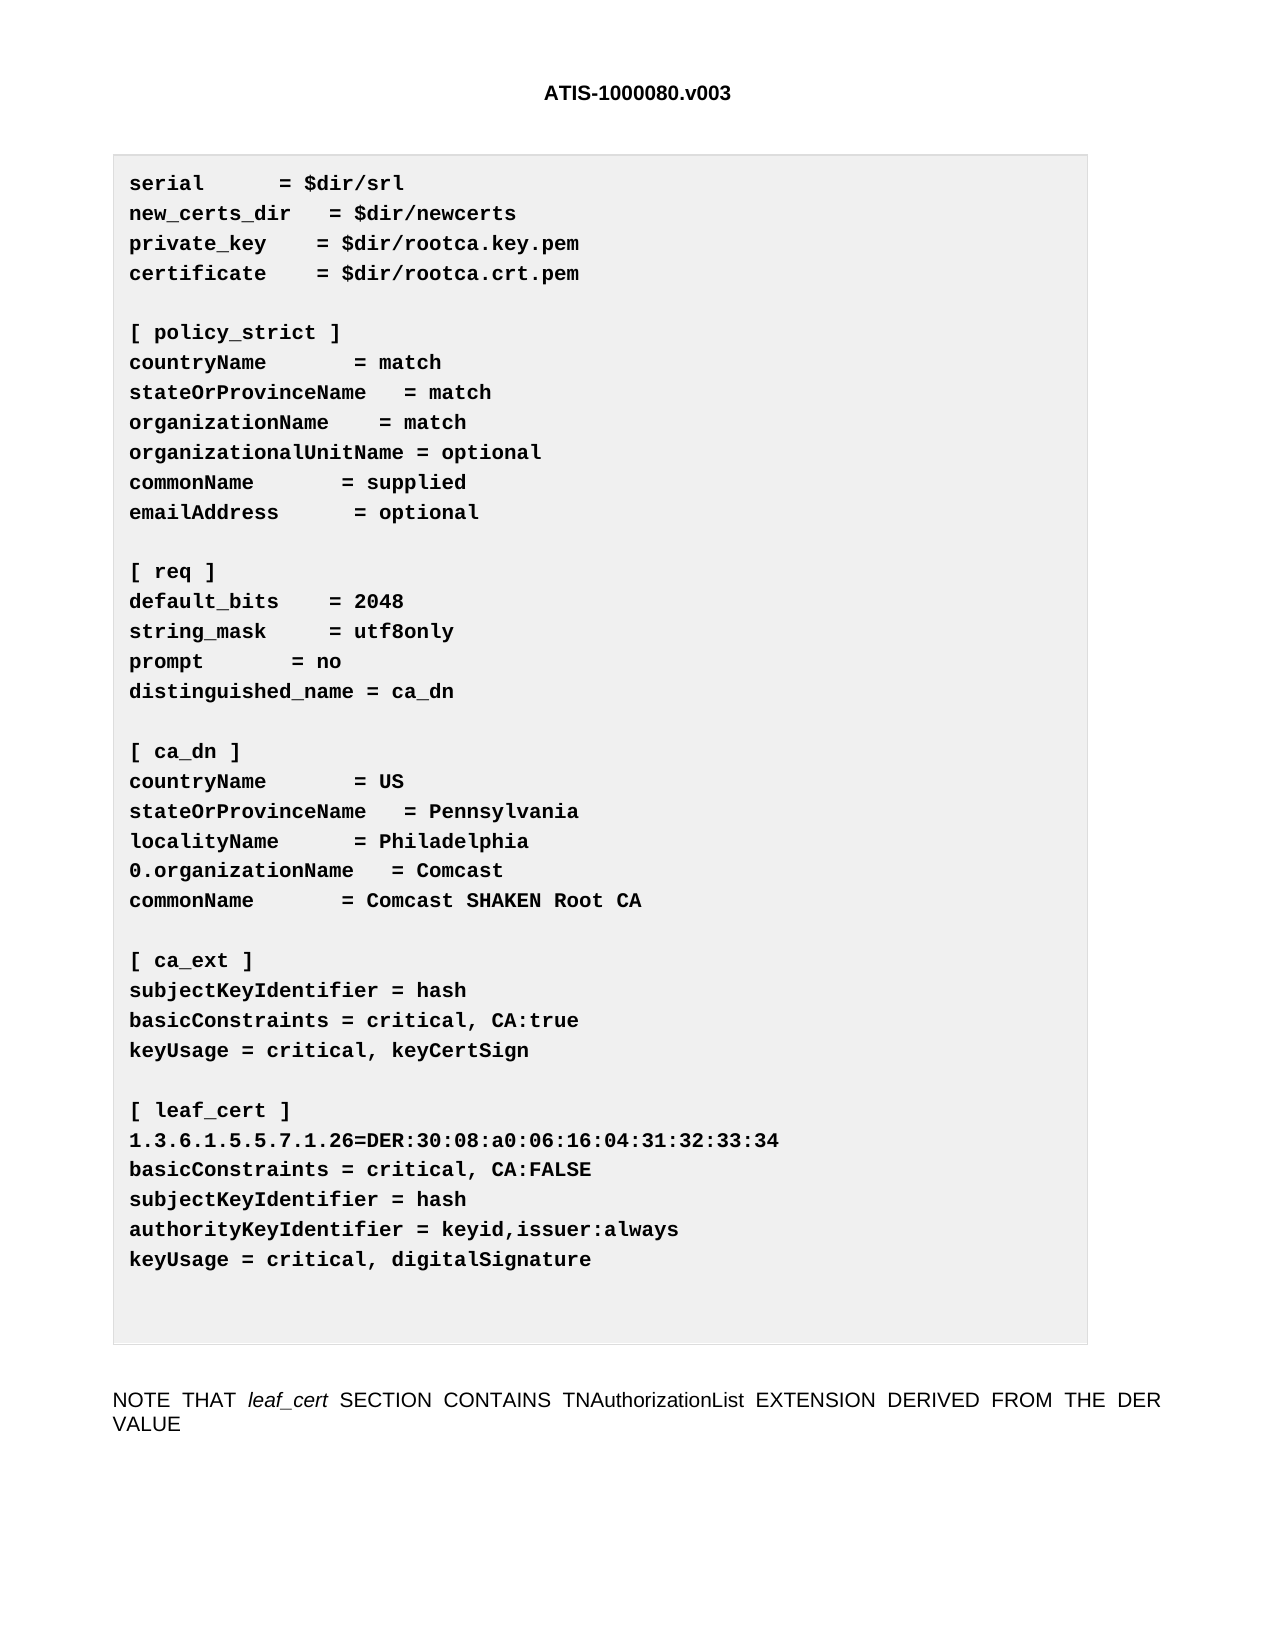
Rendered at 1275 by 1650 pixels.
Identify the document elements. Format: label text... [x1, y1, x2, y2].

text NOTE THAT leaf_cert SECTION CONTAINS TNAuthorizationList EXTENSION DERIVED FROM THE DER VALUE [112, 1388, 1162, 1436]
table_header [114, 156, 1087, 1343]
